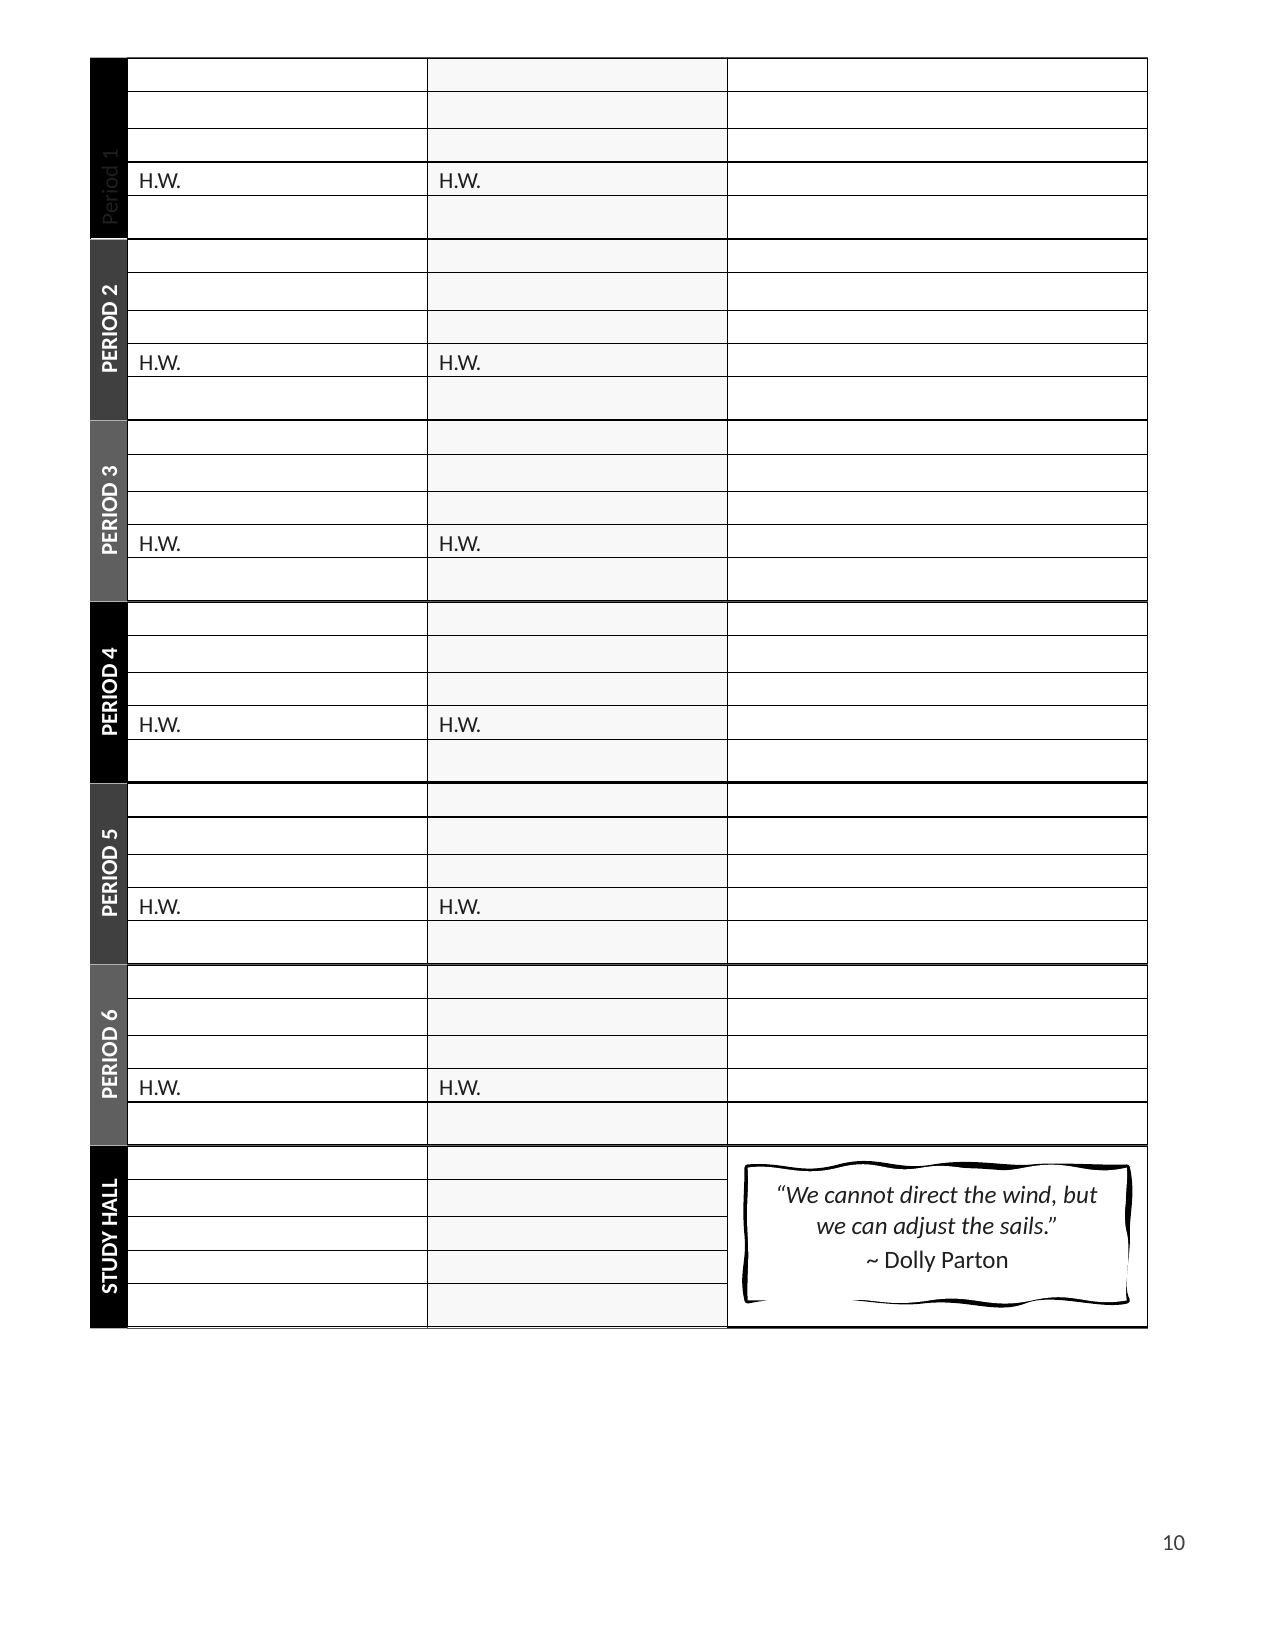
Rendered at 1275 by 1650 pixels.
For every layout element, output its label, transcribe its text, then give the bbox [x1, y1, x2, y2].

table_cell [128, 344, 427, 376]
table_cell [728, 558, 1147, 600]
table_cell period 6 [90, 965, 127, 1145]
table_cell [128, 818, 427, 854]
table_cell [128, 273, 427, 310]
table_cell [128, 888, 427, 920]
table_cell [428, 966, 727, 998]
table_cell [728, 888, 1147, 920]
table_cell study hall [90, 1146, 127, 1328]
table_cell [428, 455, 727, 491]
table_cell [128, 784, 427, 816]
table_cell [428, 1251, 727, 1283]
table_cell [428, 1036, 727, 1068]
table_cell [728, 1147, 1147, 1326]
table_header [128, 163, 427, 195]
table_cell period 2 [90, 240, 127, 420]
table_cell period 4 [90, 602, 127, 783]
table_cell [428, 818, 727, 854]
table_cell [128, 1147, 427, 1179]
table_cell [428, 492, 727, 524]
table_cell [128, 999, 427, 1035]
table_cell [128, 1180, 427, 1216]
table_cell [128, 311, 427, 343]
table_cell [128, 706, 427, 739]
table_cell [128, 921, 427, 963]
table_cell [428, 558, 727, 600]
table_cell [428, 999, 727, 1035]
table_cell [428, 888, 727, 920]
table_cell [728, 273, 1147, 310]
table_cell [728, 377, 1147, 419]
table_cell [428, 673, 727, 705]
table_cell [428, 1284, 727, 1326]
table_cell [728, 1036, 1147, 1068]
table_header [428, 92, 727, 128]
table_header [128, 196, 427, 238]
table_cell [728, 999, 1147, 1035]
table_cell [428, 921, 727, 963]
table_cell [128, 240, 427, 272]
table_cell [128, 966, 427, 998]
table_cell [428, 240, 727, 272]
table_cell [728, 421, 1147, 454]
table_cell [728, 1069, 1147, 1101]
table_header [428, 196, 727, 238]
table_cell [128, 1217, 427, 1250]
table_cell [128, 525, 427, 557]
table_header [128, 92, 427, 128]
table_cell [128, 455, 427, 491]
table_cell period 5 [90, 784, 127, 964]
table_cell [128, 492, 427, 524]
table_header [728, 92, 1147, 128]
table_cell [728, 603, 1147, 635]
table_cell [428, 344, 727, 376]
table_cell [728, 706, 1147, 739]
table_header [128, 129, 427, 161]
table_cell [728, 1103, 1147, 1144]
table_cell [728, 818, 1147, 854]
table_cell [128, 1036, 427, 1068]
table_cell [728, 240, 1147, 272]
table_cell [428, 855, 727, 887]
table_cell [128, 1103, 427, 1144]
table_cell [128, 1251, 427, 1283]
table_cell [428, 525, 727, 557]
table_header [428, 163, 727, 195]
table_cell [128, 558, 427, 600]
table_cell [128, 421, 427, 454]
table_cell [428, 784, 727, 816]
table_cell [128, 1069, 427, 1101]
table_cell [428, 1103, 727, 1144]
table_cell [728, 784, 1147, 816]
table_cell [428, 1147, 727, 1179]
table_cell [428, 1180, 727, 1216]
table_cell [728, 855, 1147, 887]
table_cell [428, 273, 727, 310]
table_cell [428, 1217, 727, 1250]
table_cell [428, 603, 727, 635]
table_header [728, 196, 1147, 238]
table_header [428, 59, 727, 91]
table_cell [428, 706, 727, 739]
table_cell [128, 740, 427, 781]
table_header [128, 59, 427, 91]
table_cell [728, 455, 1147, 491]
table_cell [128, 855, 427, 887]
table_header Period 1 [91, 58, 127, 238]
table_cell [428, 636, 727, 672]
table_header [428, 129, 727, 161]
table_cell [128, 377, 427, 419]
table_cell [728, 344, 1147, 376]
table_cell [728, 740, 1147, 781]
table_cell [728, 921, 1147, 963]
table_cell [728, 673, 1147, 705]
table_cell [728, 636, 1147, 672]
table_cell [728, 492, 1147, 524]
table_cell [128, 603, 427, 635]
table_header [728, 59, 1147, 91]
table_cell [128, 636, 427, 672]
table_cell [428, 740, 727, 781]
table_cell [728, 525, 1147, 557]
table_header [728, 163, 1147, 195]
table_header [728, 129, 1147, 161]
table_cell [728, 311, 1147, 343]
table_cell [428, 377, 727, 419]
table_cell [428, 421, 727, 454]
table_cell [128, 673, 427, 705]
table_cell [428, 1069, 727, 1101]
table_cell [428, 311, 727, 343]
table_cell period 3 [90, 421, 127, 601]
table_cell [728, 966, 1147, 998]
table_cell [128, 1284, 427, 1326]
